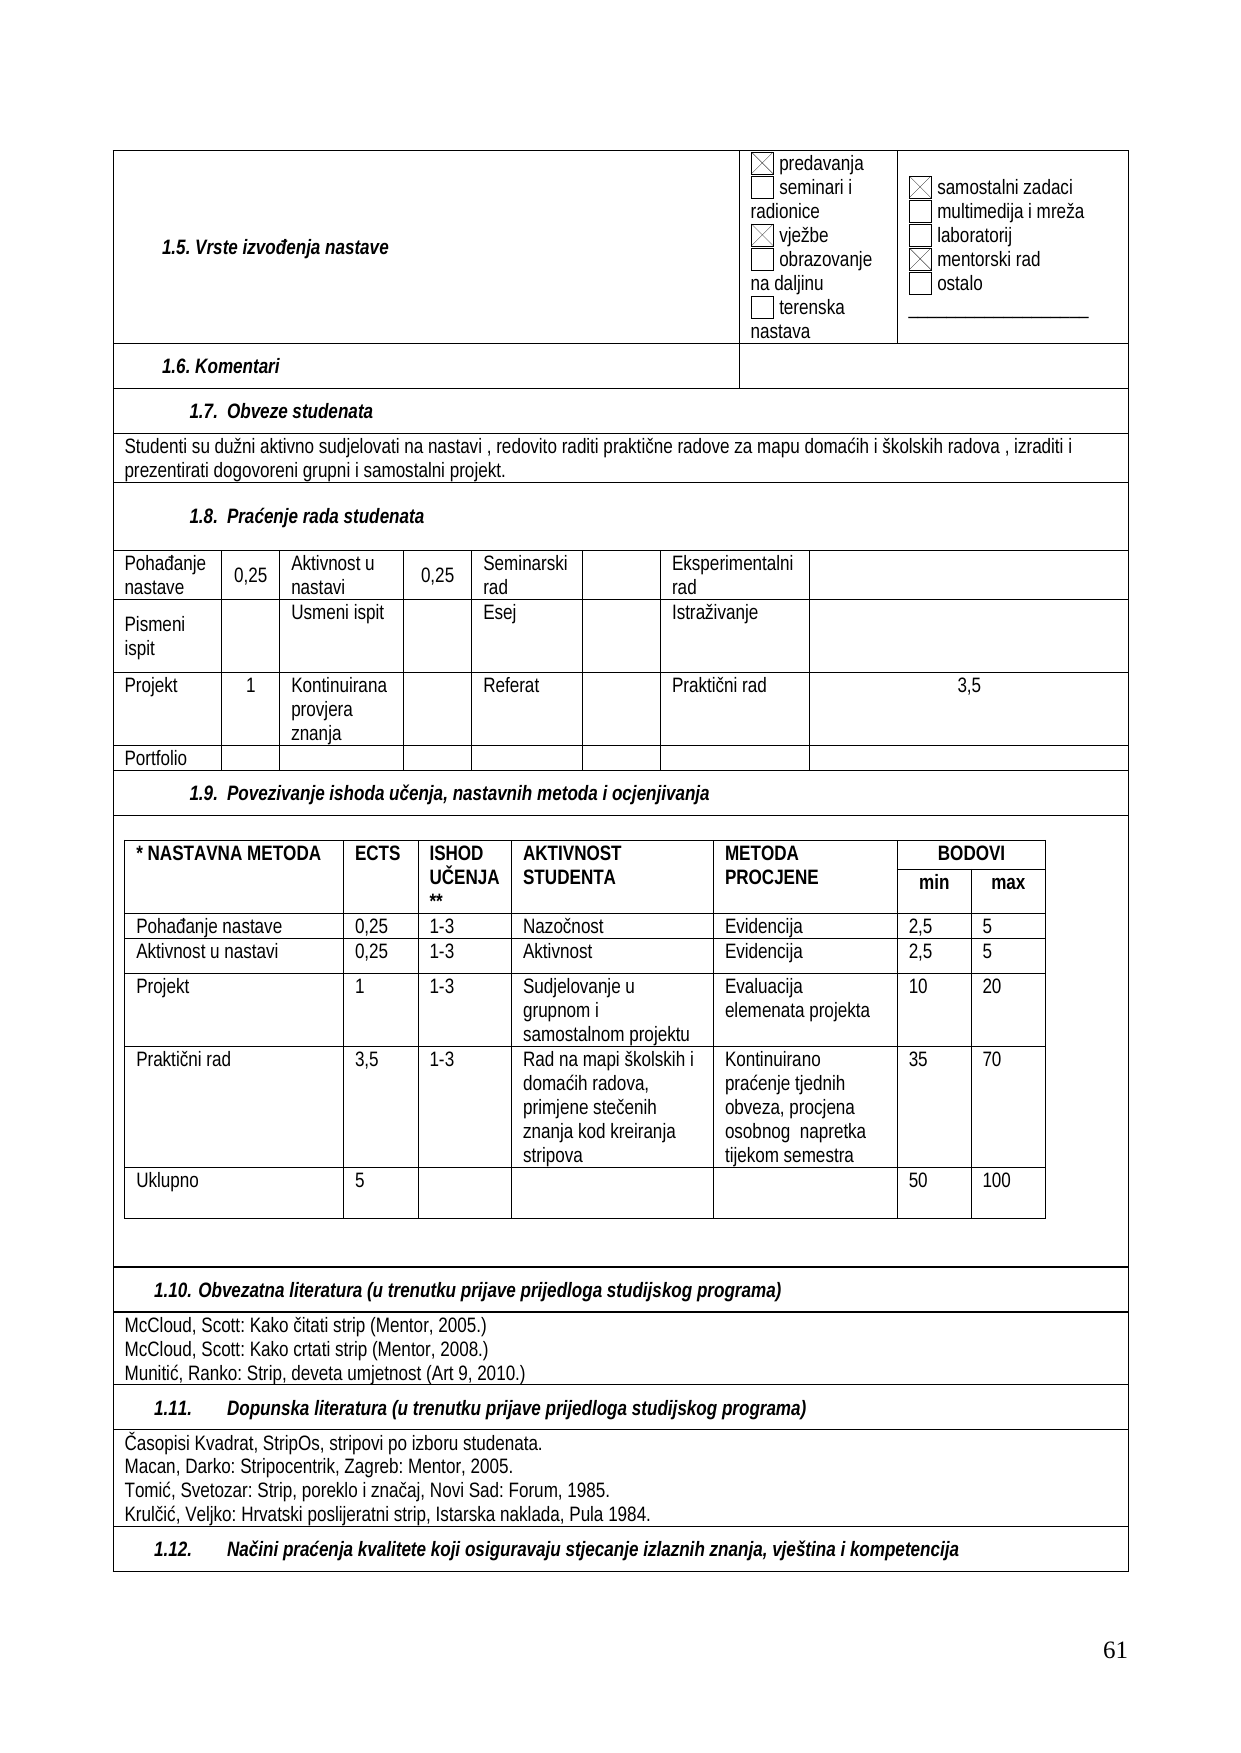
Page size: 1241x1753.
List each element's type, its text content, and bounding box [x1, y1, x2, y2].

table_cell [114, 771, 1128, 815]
table_cell 1.6. Komentari [114, 344, 739, 388]
table_cell [583, 673, 660, 745]
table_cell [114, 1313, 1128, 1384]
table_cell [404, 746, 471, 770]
table_cell Praćenje rada studenata [114, 483, 1128, 550]
table_cell 0,25 [222, 551, 279, 599]
table_cell Studenti su dužni aktivno sudjelovati na nastavi , redovito raditi praktične radove za mapu domaćih i školskih radova , izraditi i prezentirati dogovoreni grupni i samostalni projekt. [114, 434, 1128, 482]
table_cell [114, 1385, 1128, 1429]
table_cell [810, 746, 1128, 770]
table_cell [740, 344, 1128, 388]
table_cell 1.5. Vrste izvođenja nastave [114, 151, 739, 343]
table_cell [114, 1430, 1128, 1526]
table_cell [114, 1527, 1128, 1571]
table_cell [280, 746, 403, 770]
table_cell Projekt [114, 673, 221, 745]
table_cell Aktivnost u nastavi [280, 551, 403, 599]
table_cell [404, 600, 471, 672]
table_cell Obveze studenata [114, 389, 1128, 433]
table_cell Esej [472, 600, 582, 672]
table_cell [810, 551, 1128, 599]
table_cell Pismeni ispit [114, 600, 221, 672]
table_cell Referat [472, 673, 582, 745]
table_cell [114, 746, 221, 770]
table_cell Pohađanje nastave [114, 551, 221, 599]
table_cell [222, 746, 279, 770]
table_cell [583, 551, 660, 599]
table_cell [583, 600, 660, 672]
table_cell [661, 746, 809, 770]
table_cell Kontinuirana provjera znanja [280, 673, 403, 745]
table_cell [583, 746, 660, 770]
table_cell 1 [222, 673, 279, 745]
table_cell Istraživanje [661, 600, 809, 672]
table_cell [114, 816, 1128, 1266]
table_cell predavanja seminari i radionice vježbe obrazovanje na daljinu terenska nastava [740, 151, 897, 343]
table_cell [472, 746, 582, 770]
table_cell 0,25 [404, 551, 471, 599]
table_cell [222, 600, 279, 672]
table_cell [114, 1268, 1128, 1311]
table_cell Eksperimentalni rad [661, 551, 809, 599]
table_cell Seminarski rad [472, 551, 582, 599]
table_cell samostalni zadaci multimedija i mreža laboratorij mentorski rad ostalo ___________________ [898, 151, 1128, 343]
table_cell [810, 600, 1128, 672]
table_cell [404, 673, 471, 745]
table_cell Usmeni ispit [280, 600, 403, 672]
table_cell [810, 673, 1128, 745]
table_cell Praktični rad [661, 673, 809, 745]
